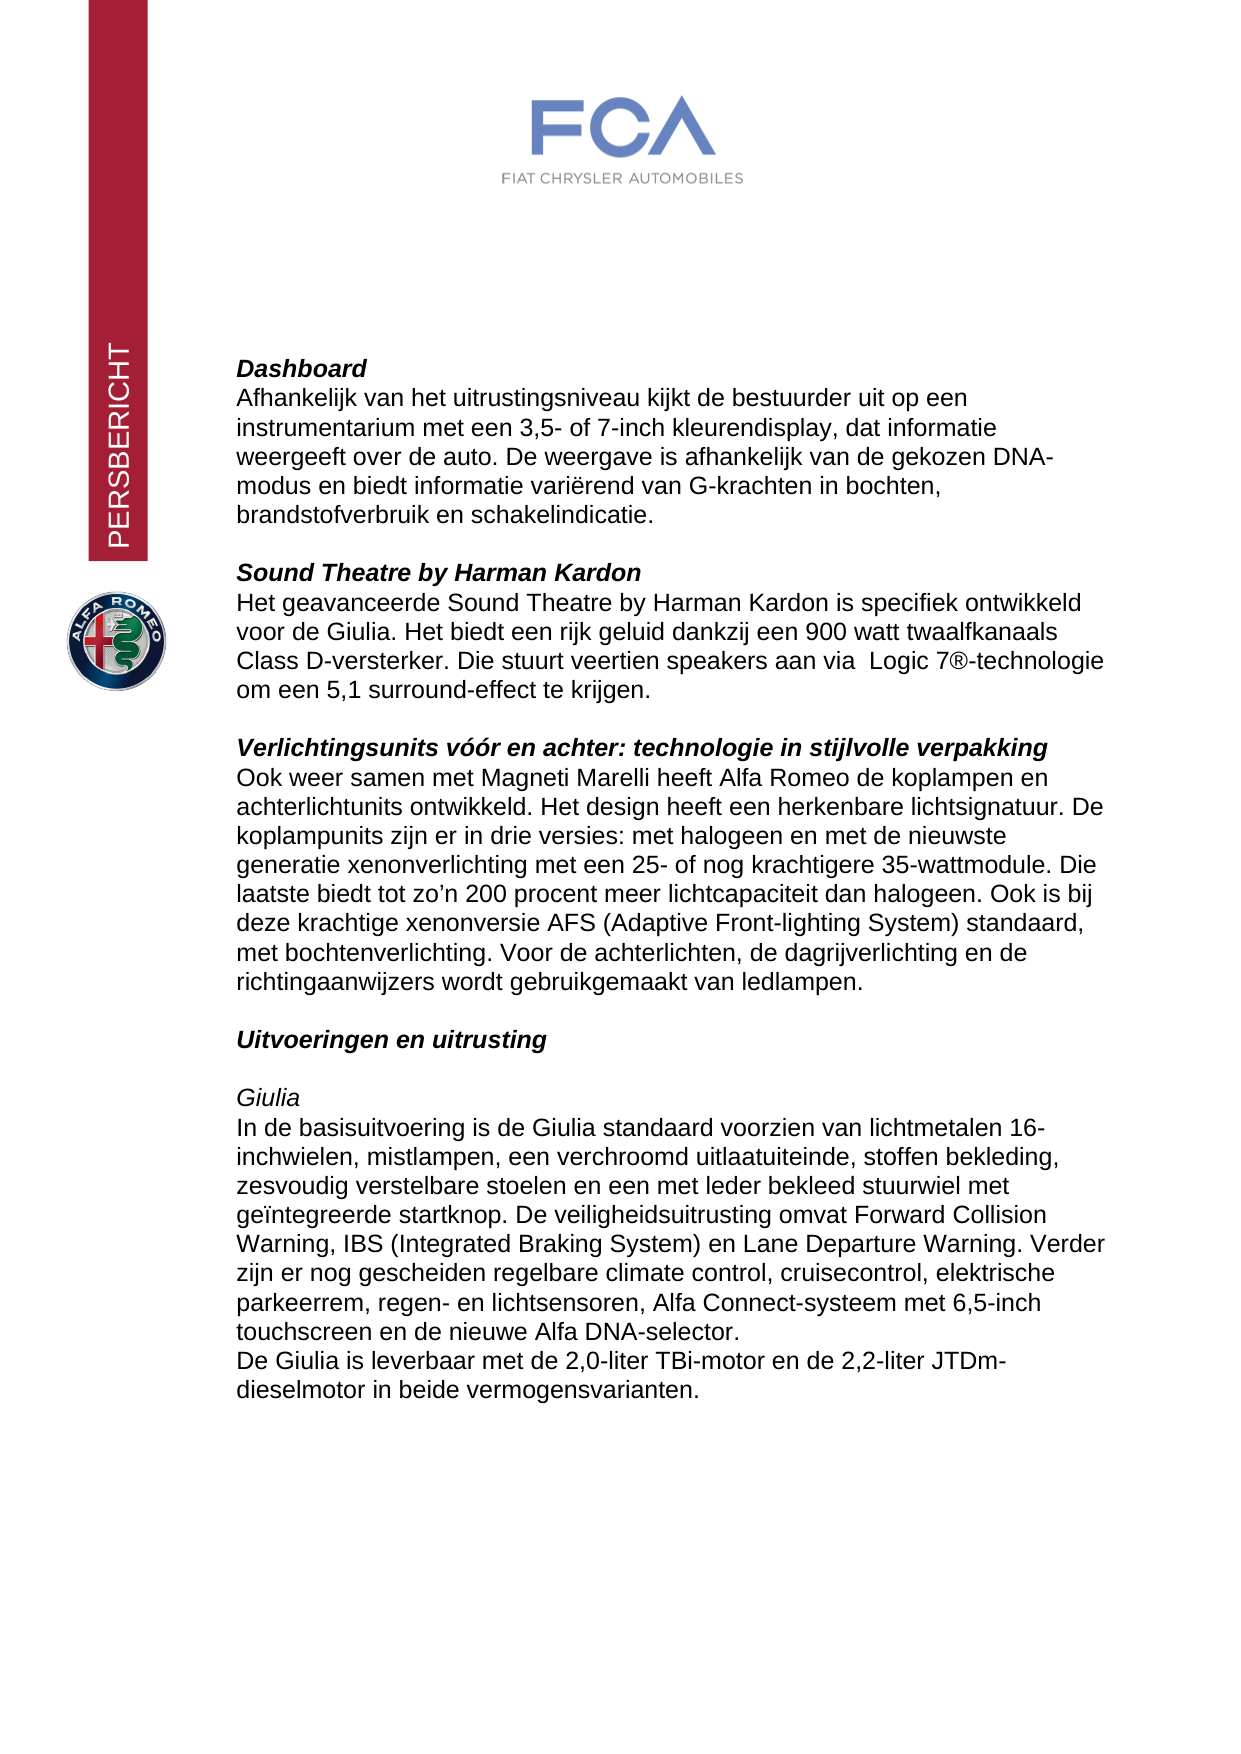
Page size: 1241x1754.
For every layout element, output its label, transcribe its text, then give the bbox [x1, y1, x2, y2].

text De Giulia is leverbaar met de 2,0-liter TBi-motor en de 2,2-liter JTDm-dieselmotor in beide vermogensvarianten. [236, 1346, 1110, 1404]
text Het geavanceerde Sound Theatre by Harman Kardon is specifiek ontwikkeld voor de Giulia. Het biedt een rijk geluid dankzij een 900 watt twaalfkanaals Class D-versterker. Die stuurt veertien speakers aan via Logic 7®-technologie om een 5,1 surround-effect te krijgen. [236, 588, 1110, 704]
picture [502, 88, 748, 193]
text Ook weer samen met Magneti Marelli heeft Alfa Romeo de koplampen en achterlichtunits ontwikkeld. Het design heeft een herkenbare lichtsignatuur. De koplampunits zijn er in drie versies: met halogeen en met de nieuwste generatie xenonverlichting met een 25- of nog krachtigere 35-wattmodule. Die laatste biedt tot zo’n 200 procent meer lichtcapaciteit dan halogeen. Ook is bij deze krachtige xenonversie AFS (Adaptive Front-lighting System) standaard, met bochtenverlichting. Voor de achterlichten, de dagrijverlichting en de richtingaanwijzers wordt gebruikgemaakt van ledlampen. [236, 763, 1110, 996]
text Verlichtingsunits vóór en achter: technologie in stijlvolle verpakking [236, 733, 1110, 763]
picture [23, 548, 209, 734]
text Sound Theatre by Harman Kardon [236, 558, 1110, 588]
text Uitvoeringen en uitrusting [236, 1025, 1110, 1054]
text Giulia [236, 1083, 1110, 1113]
text Afhankelijk van het uitrustingsniveau kijkt de bestuurder uit op een instrumentarium met een 3,5- of 7-inch kleurendisplay, dat informatie weergeeft over de auto. De weergave is afhankelijk van de gekozen DNA-modus en biedt informatie variërend van G-krachten in bochten, brandstofverbruik en schakelindicatie. [236, 383, 1110, 529]
text Dashboard [236, 354, 1110, 383]
text In de basisuitvoering is de Giulia standaard voorzien van lichtmetalen 16-inchwielen, mistlampen, een verchroomd uitlaatuiteinde, stoffen bekleding, zesvoudig verstelbare stoelen en een met leder bekleed stuurwiel met geïntegreerde startknop. De veiligheidsuitrusting omvat Forward Collision Warning, IBS (Integrated Braking System) en Lane Departure Warning. Verder zijn er nog gescheiden regelbare climate control, cruisecontrol, elektrische parkeerrem, regen- en lichtsensoren, Alfa Connect-systeem met 6,5-inch touchscreen en de nieuwe Alfa DNA-selector. [236, 1113, 1110, 1346]
